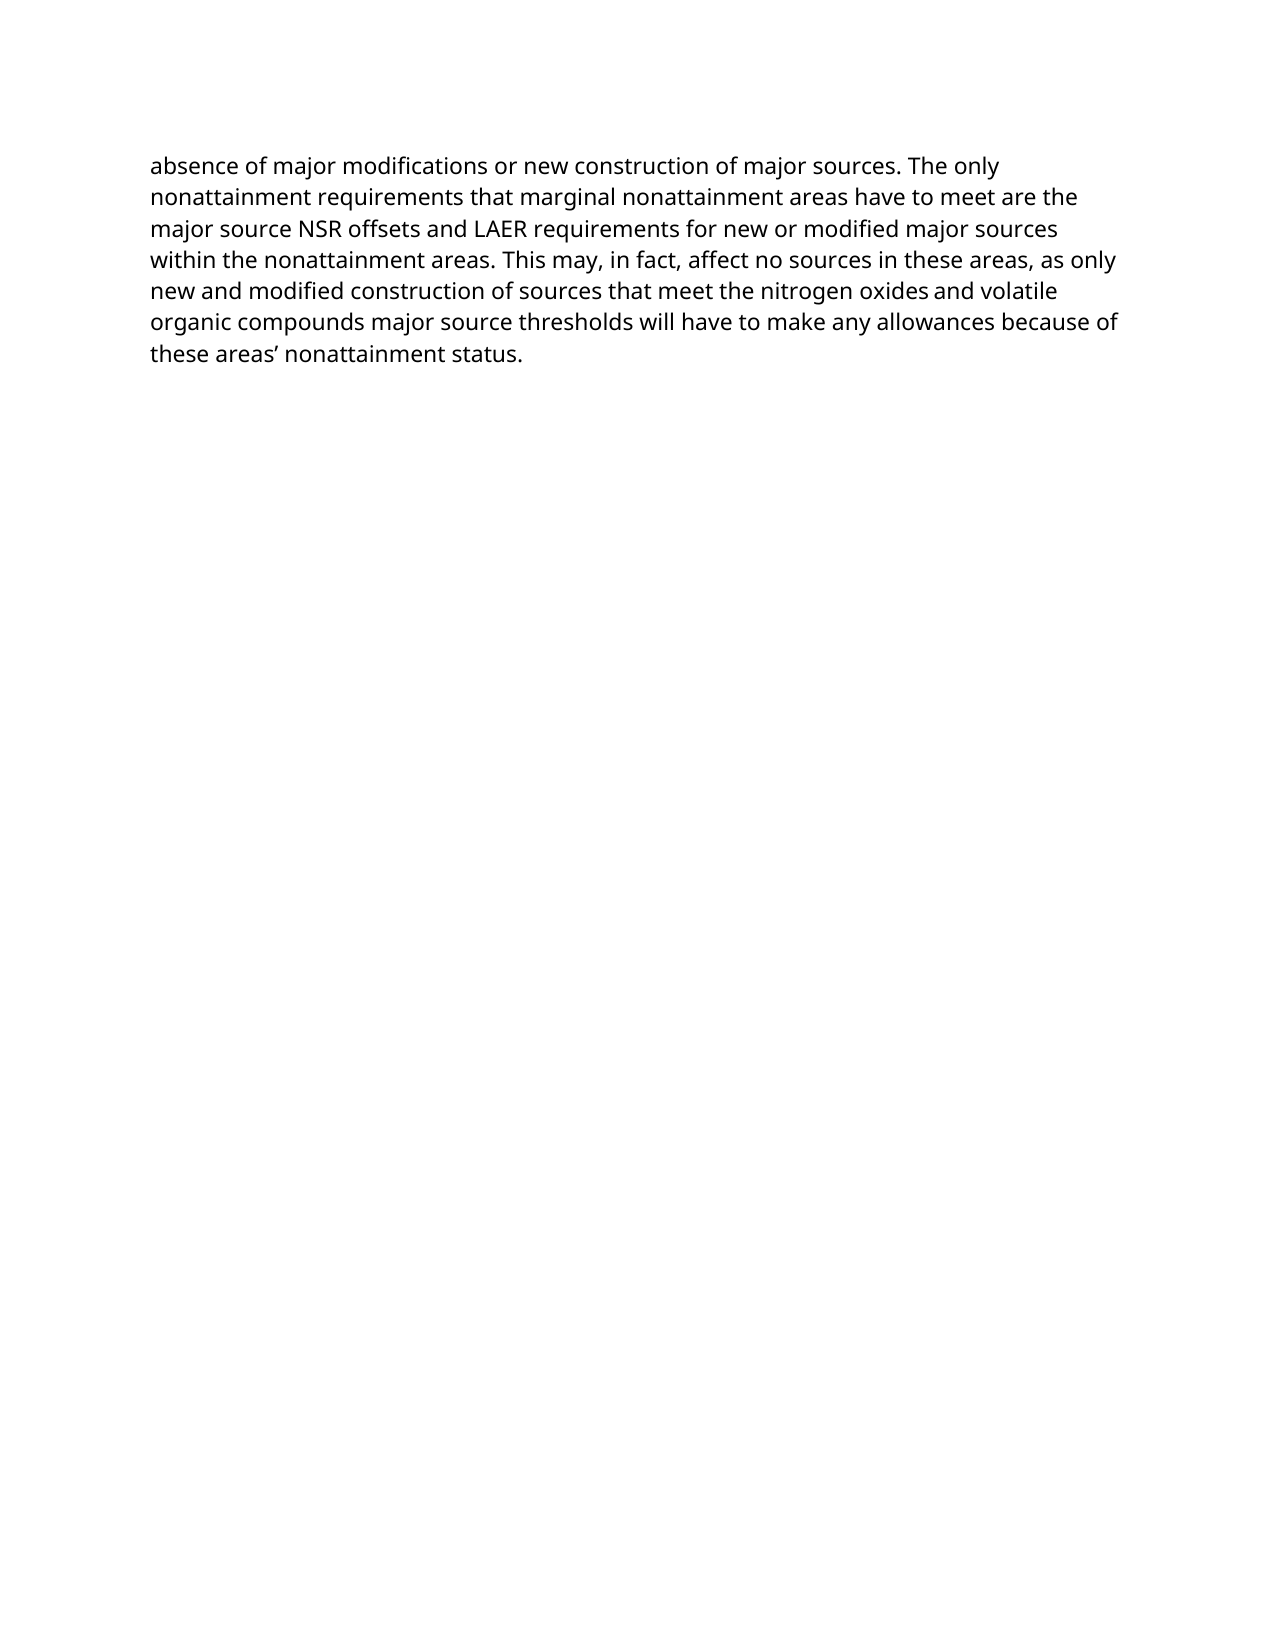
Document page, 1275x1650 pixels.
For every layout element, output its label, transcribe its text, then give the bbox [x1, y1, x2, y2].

text Linkages to marginal nonattainment areas means that the EPA is requiring emission reductions from upwind states, including Texas, to assist states that do not have to make emission reductions or institute control strategies of their own to reduce ozone in the absence of major modifications or new construction of major sources. The only nonattainment requirements that marginal nonattainment areas have to meet are the major source NSR offsets and LAER requirements for new or modified major sources within the nonattainment areas. This may, in fact, affect no sources in these areas, as only new and modified construction of sources that meet the nitrogen oxides and volatile organic compounds major source thresholds will have to make any allowances because of these areas’ nonattainment status. [150, 150, 1125, 369]
